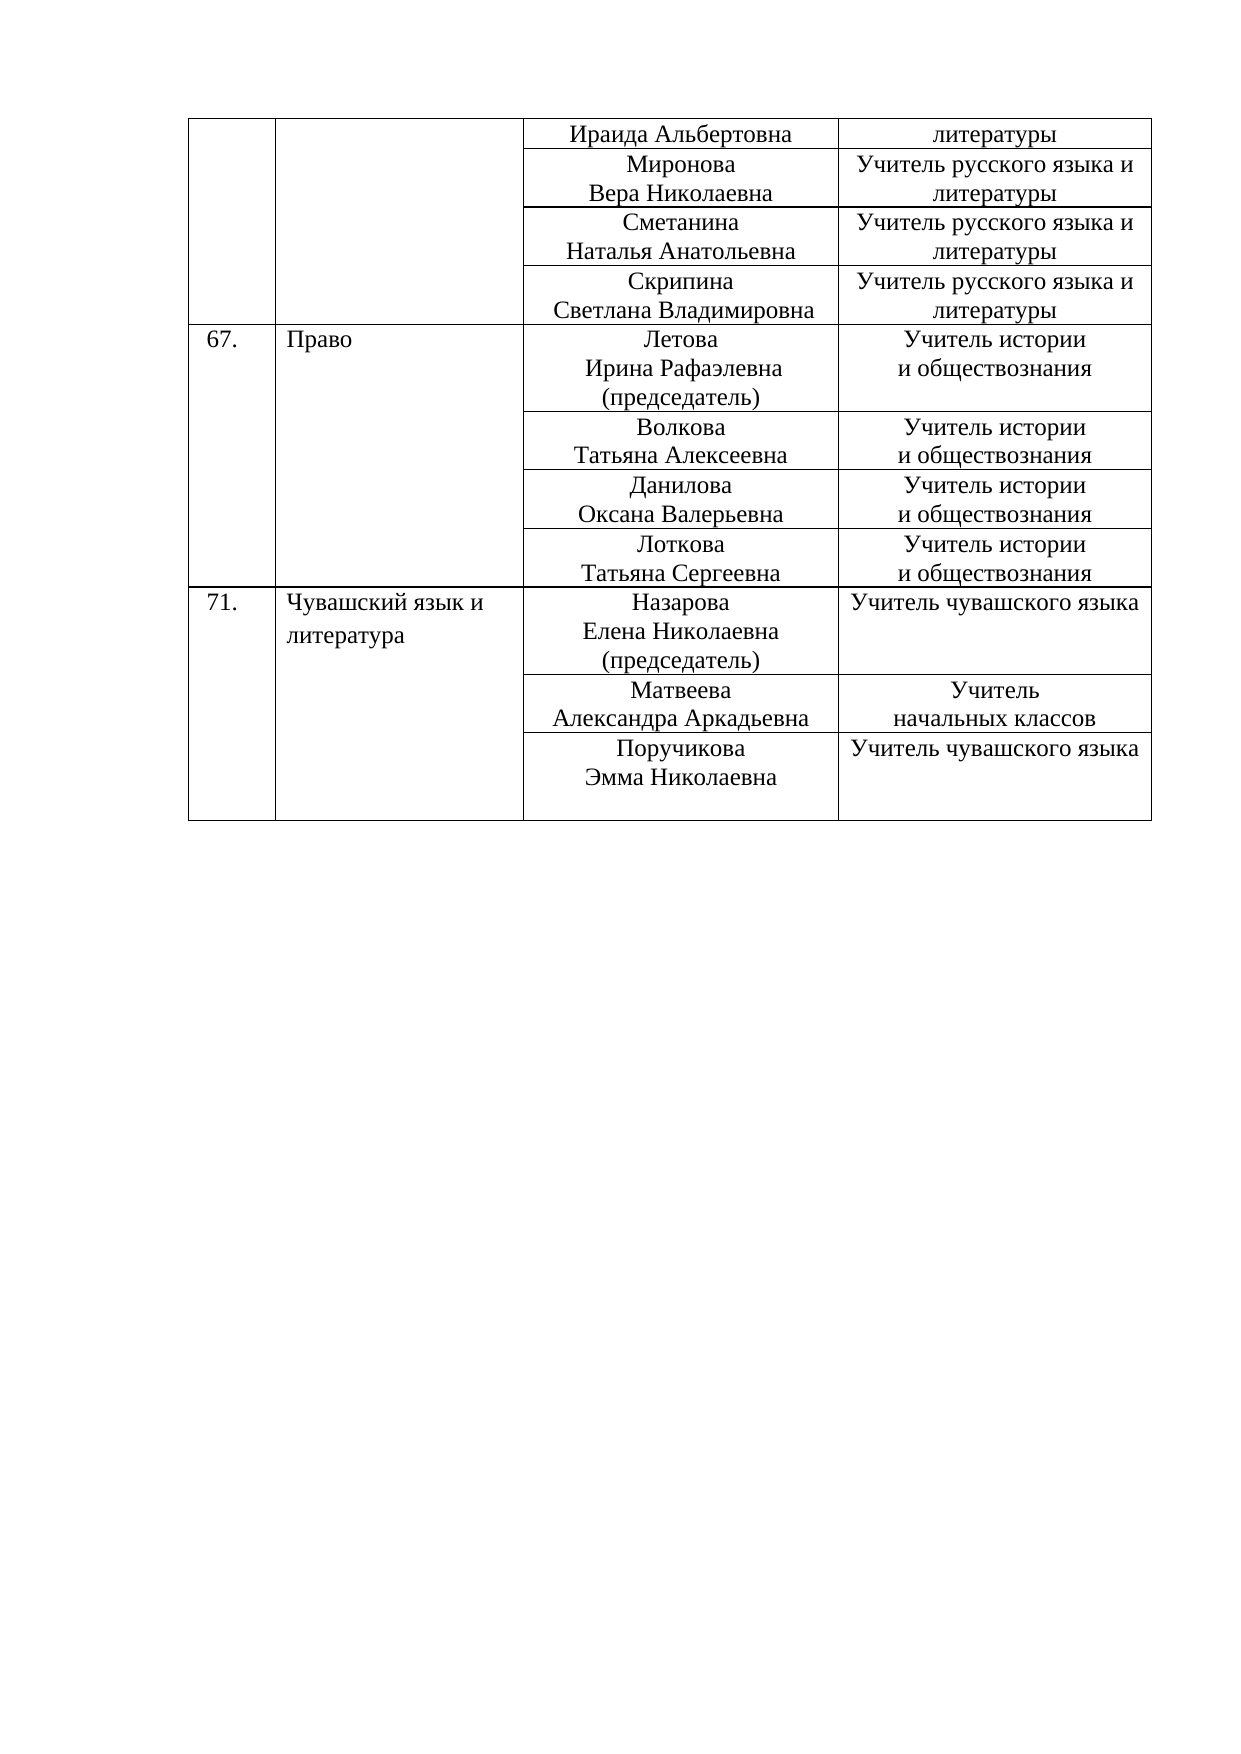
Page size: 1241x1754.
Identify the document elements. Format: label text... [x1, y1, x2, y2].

table_cell Право [276, 325, 523, 586]
table_cell Сметанина Наталья Анатольевна [524, 208, 838, 265]
table_cell [189, 588, 275, 819]
table_cell Скрипина Светлана Владимировна [524, 266, 838, 323]
table_cell Учитель русского языка и литературы [839, 208, 1151, 265]
table_cell Учитель русского языка и литературы [839, 266, 1151, 323]
table_cell Учитель чувашского языка [839, 733, 1151, 819]
table_cell Учитель истории и обществознания [839, 325, 1151, 411]
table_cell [524, 119, 838, 148]
table_cell Летова Ирина Рафаэлевна (председатель) [524, 325, 838, 411]
table_cell Назарова Елена Николаевна (председатель) [524, 588, 838, 674]
table_cell Лоткова Татьяна Сергеевна [524, 529, 838, 586]
table_cell Учитель истории и обществознания [839, 470, 1151, 528]
table_cell Чувашский язык и литература [276, 588, 523, 819]
table_cell Учитель истории и обществознания [839, 412, 1151, 469]
table_cell Учитель начальных классов [839, 675, 1151, 732]
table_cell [839, 119, 1151, 148]
table_cell Волкова Татьяна Алексеевна [524, 412, 838, 469]
table_cell Учитель русского языка и литературы [839, 149, 1151, 206]
table_cell Учитель чувашского языка [839, 588, 1151, 674]
table_cell Учитель истории и обществознания [839, 529, 1151, 586]
table_cell Матвеева Александра Аркадьевна [524, 675, 838, 732]
table_cell [189, 325, 275, 586]
table_cell Поручикова Эмма Николаевна [524, 733, 838, 819]
table_cell Данилова Оксана Валерьевна [524, 470, 838, 528]
table_cell Миронова Вера Николаевна [524, 149, 838, 206]
